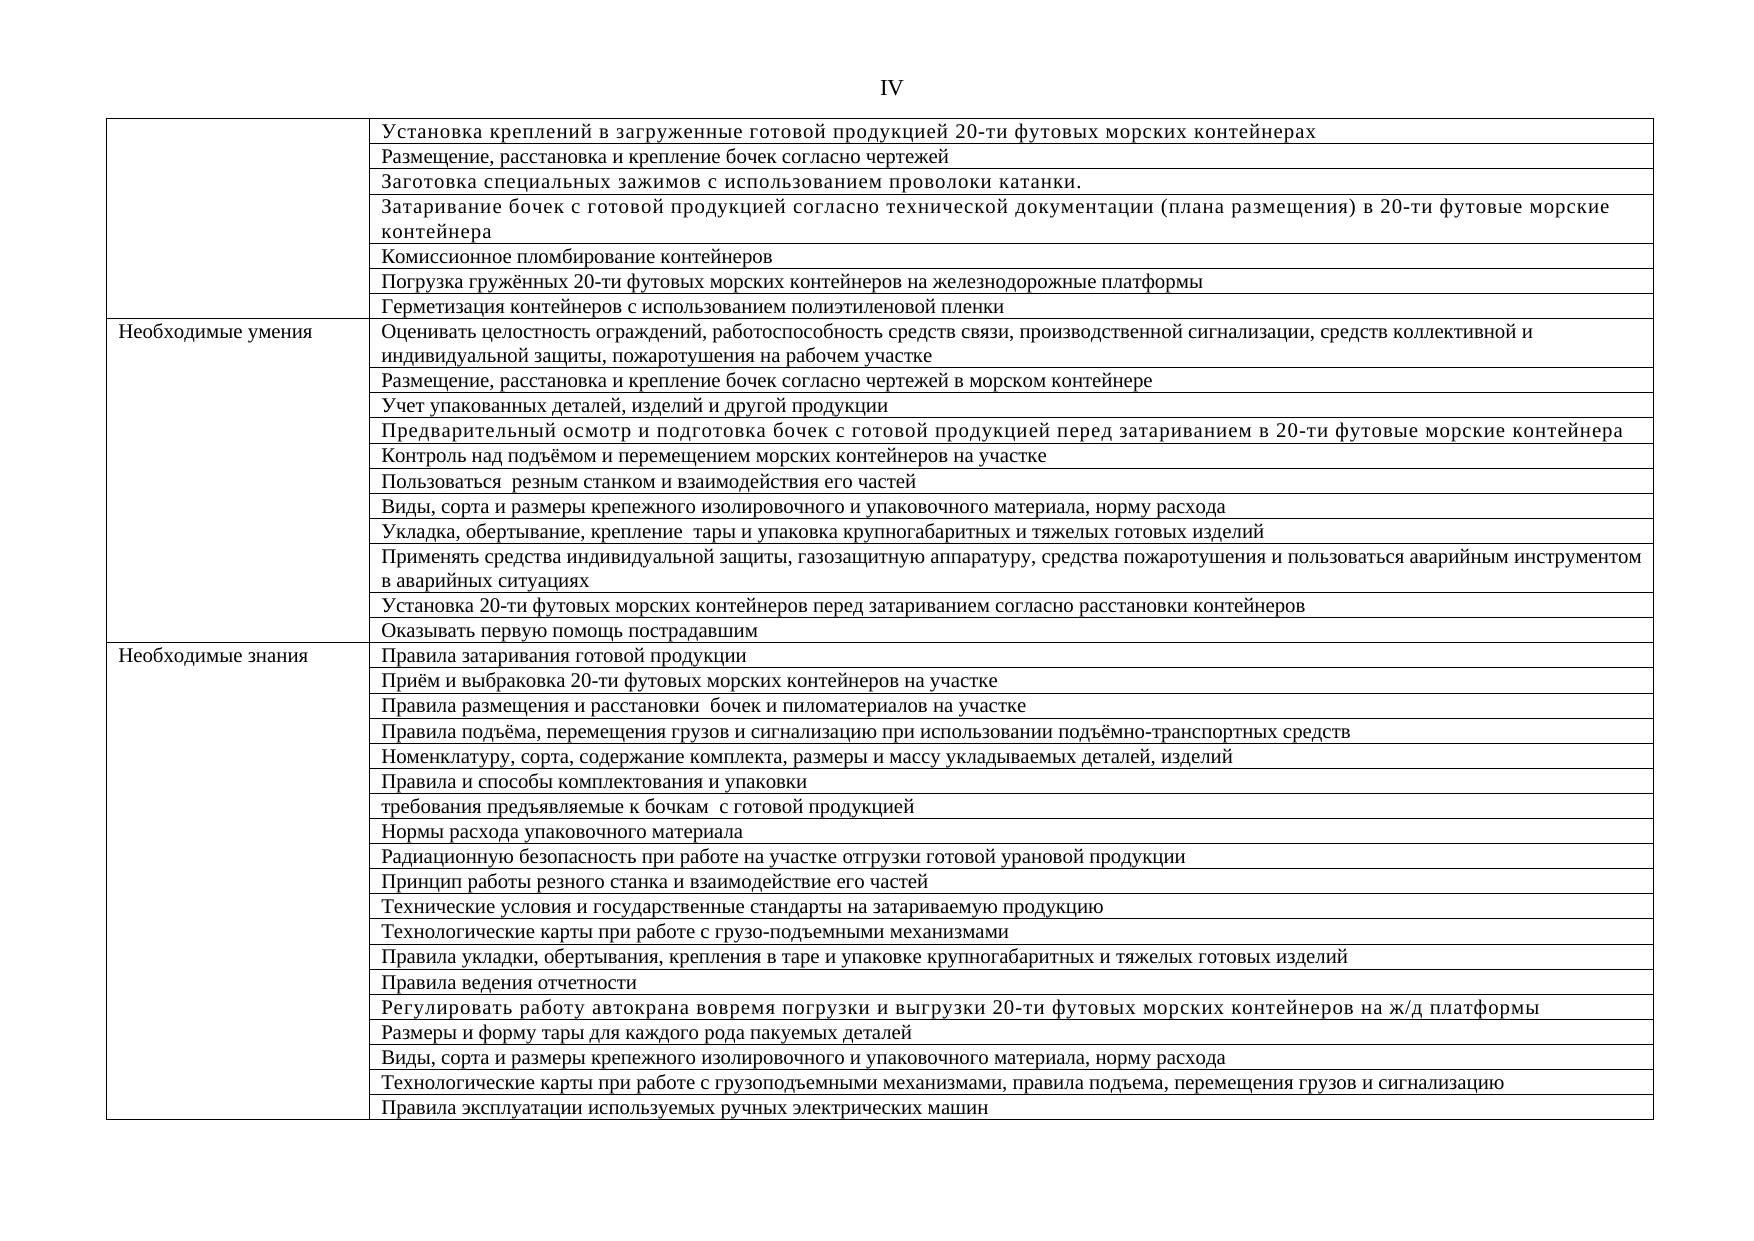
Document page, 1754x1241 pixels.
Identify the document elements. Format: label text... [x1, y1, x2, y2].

table_cell Технологические карты при работе с грузо-подъемными механизмами [370, 919, 1653, 943]
table_cell Виды, сорта и размеры крепежного изолировочного и упаковочного материала, норму расхода [370, 1045, 1653, 1069]
table_cell Регулировать работу автокрана вовремя погрузки и выгрузки 20-ти футовых морских контейнеров на ж/д платформы [370, 995, 1653, 1019]
table_cell Предварительный осмотр и подготовка бочек с готовой продукцией перед затариванием в 20-ти футовые морские контейнера [370, 418, 1653, 442]
table_cell Оценивать целостность ограждений, работоспособность средств связи, производственной сигнализации, средств коллективной и индивидуальной защиты, пожаротушения на рабочем участке [370, 319, 1653, 367]
table_cell Технологические карты при работе с грузоподъемными механизмами, правила подъема, перемещения грузов и сигнализацию [370, 1070, 1653, 1094]
table_cell Номенклатуру, сорта, содержание комплекта, размеры и массу укладываемых деталей, изделий [370, 744, 1653, 768]
table_cell Учет упакованных деталей, изделий и другой продукции [370, 393, 1653, 417]
table_cell Пользоваться резным станком и взаимодействия его частей [370, 469, 1653, 493]
table_cell Правила затаривания готовой продукции [370, 643, 1653, 667]
table_cell Нормы расхода упаковочного материала [370, 819, 1653, 843]
table_cell Приём и выбраковка 20-ти футовых морских контейнеров на участке [370, 668, 1653, 692]
table_cell Герметизация контейнеров с использованием полиэтиленовой пленки [370, 294, 1653, 318]
table_cell Правила подъёма, перемещения грузов и сигнализацию при использовании подъёмно-транспортных средств [370, 719, 1653, 743]
table_cell требования предъявляемые к бочкам с готовой продукцией [370, 794, 1653, 818]
table_cell Правила эксплуатации используемых ручных электрических машин [370, 1095, 1653, 1119]
table_cell Оказывать первую помощь пострадавшим [370, 618, 1653, 642]
table_cell Необходимые знания [107, 643, 369, 1119]
table_cell Правила и способы комплектования и упаковки [370, 769, 1653, 793]
table_cell Контроль над подъёмом и перемещением морских контейнеров на участке [370, 444, 1653, 467]
table_cell Принцип работы резного станка и взаимодействие его частей [370, 869, 1653, 893]
table_cell Правила ведения отчетности [370, 970, 1653, 994]
table_cell Установка 20-ти футовых морских контейнеров перед затариванием согласно расстановки контейнеров [370, 593, 1653, 617]
table_cell Укладка, обертывание, крепление тары и упаковка крупногабаритных и тяжелых готовых изделий [370, 519, 1653, 543]
table_cell Радиационную безопасность при работе на участке отгрузки готовой урановой продукции [370, 844, 1653, 868]
table_cell Затаривание бочек с готовой продукцией согласно технической документации (плана размещения) в 20-ти футовые морские контейнера [370, 195, 1653, 243]
table_cell Заготовка специальных зажимов с использованием проволоки катанки. [370, 169, 1653, 193]
table_cell Погрузка гружённых 20-ти футовых морских контейнеров на железнодорожные платформы [370, 269, 1653, 293]
table_cell Правила размещения и расстановки бочек и пиломатериалов на участке [370, 694, 1653, 717]
table_cell Комиссионное пломбирование контейнеров [370, 244, 1653, 268]
table_cell Установка креплений в загруженные готовой продукцией 20-ти футовых морских контейнерах [370, 119, 1653, 143]
table_cell Виды, сорта и размеры крепежного изолировочного и упаковочного материала, норму расхода [370, 494, 1653, 518]
table_cell Применять средства индивидуальной защиты, газозащитную аппаратуру, средства пожаротушения и пользоваться аварийным инструментом в аварийных ситуациях [370, 544, 1653, 592]
table_cell Размеры и форму тары для каждого рода пакуемых деталей [370, 1020, 1653, 1044]
table_cell Размещение, расстановка и крепление бочек согласно чертежей в морском контейнере [370, 368, 1653, 392]
table_cell Размещение, расстановка и крепление бочек согласно чертежей [370, 144, 1653, 168]
table_cell Правила укладки, обертывания, крепления в таре и упаковке крупногабаритных и тяжелых готовых изделий [370, 945, 1653, 968]
table_cell Технические условия и государственные стандарты на затариваемую продукцию [370, 894, 1653, 918]
table_cell Необходимые умения [107, 319, 369, 642]
